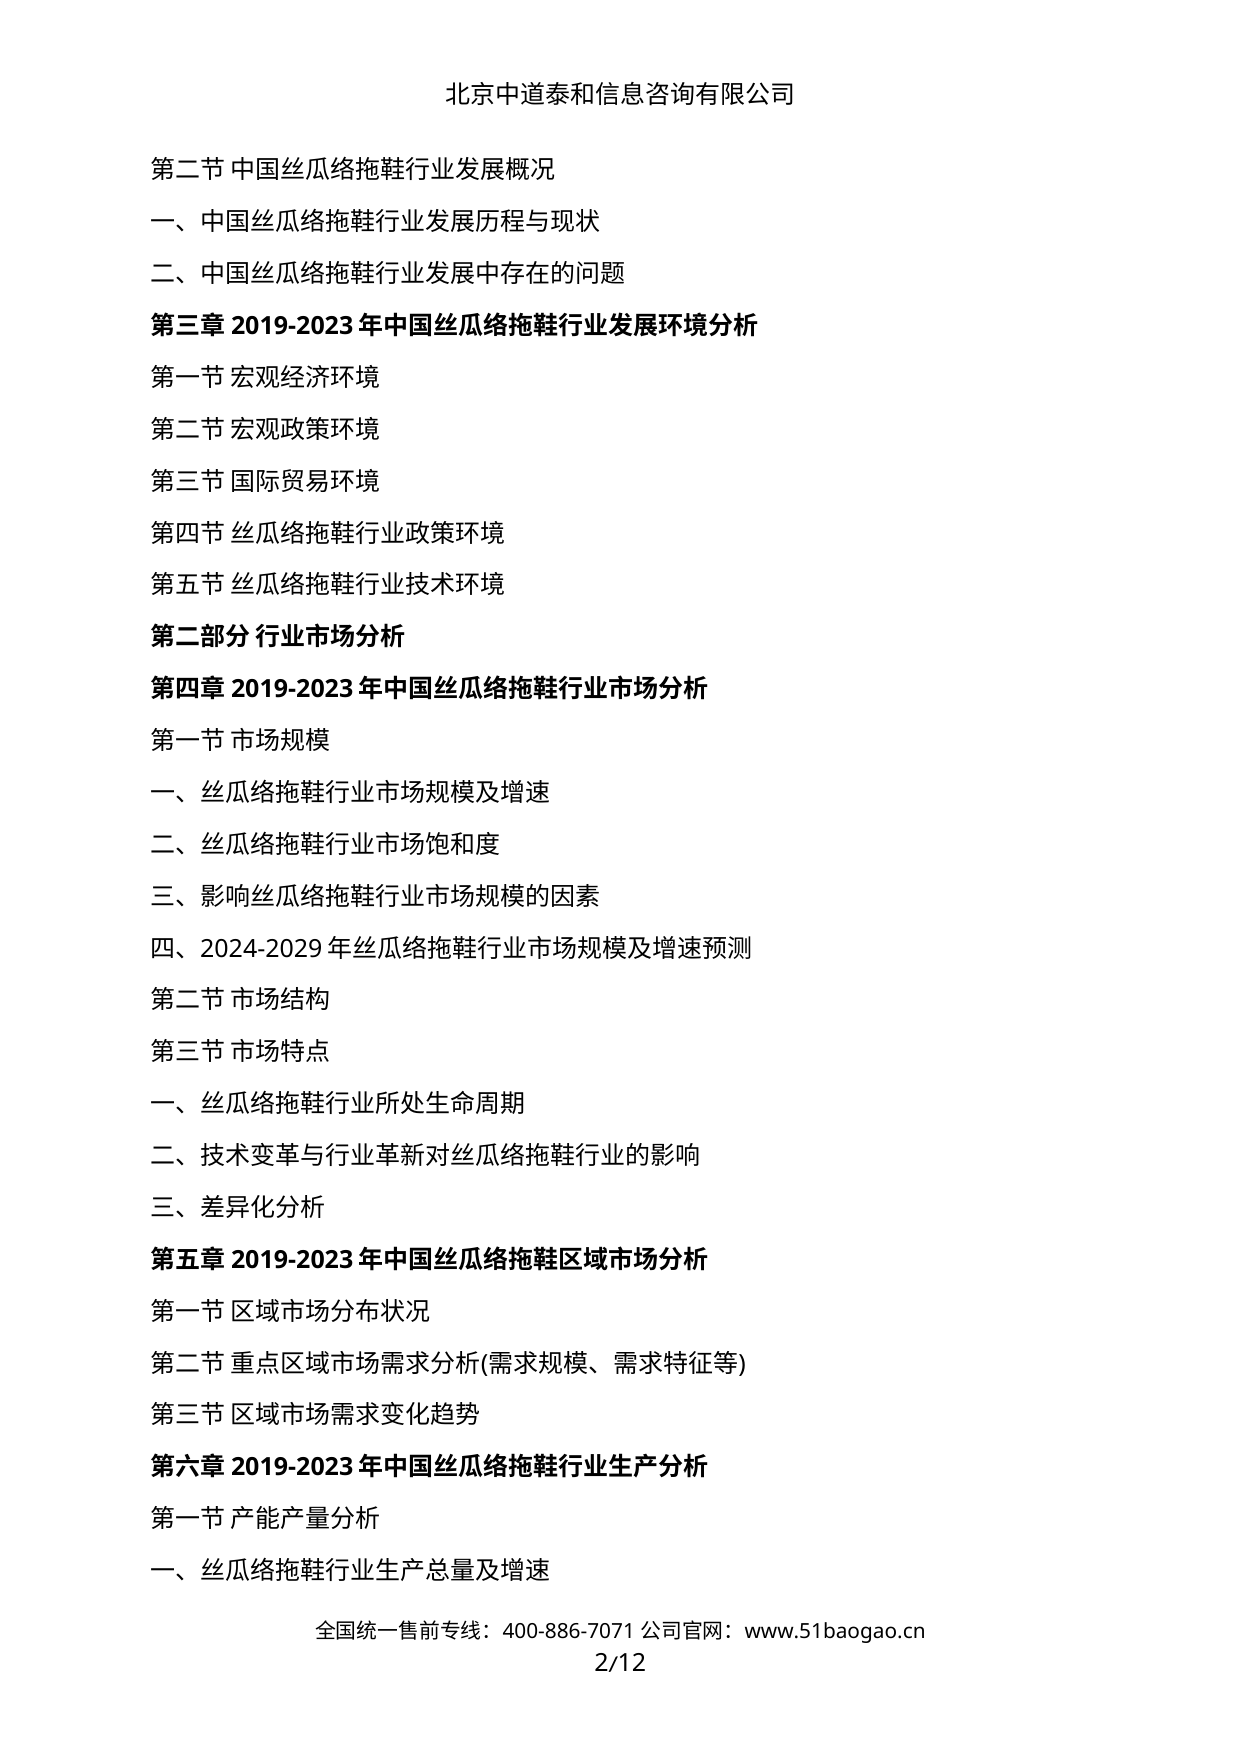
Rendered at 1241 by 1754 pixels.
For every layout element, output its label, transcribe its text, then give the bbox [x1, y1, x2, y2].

text 第二节 中国丝瓜络拖鞋行业发展概况 [150, 150, 1090, 186]
text 二、技术变革与行业革新对丝瓜络拖鞋行业的影响 [150, 1136, 1090, 1172]
text 第三节 区域市场需求变化趋势 [150, 1395, 1090, 1431]
text 三、影响丝瓜络拖鞋行业市场规模的因素 [150, 876, 1090, 912]
text 一、丝瓜络拖鞋行业生产总量及增速 [150, 1551, 1090, 1587]
text 第二节 宏观政策环境 [150, 409, 1090, 446]
text 二、中国丝瓜络拖鞋行业发展中存在的问题 [150, 254, 1090, 290]
text 第六章 2019-2023年中国丝瓜络拖鞋行业生产分析 [150, 1447, 1090, 1483]
text 第五节 丝瓜络拖鞋行业技术环境 [150, 565, 1090, 601]
text 二、丝瓜络拖鞋行业市场饱和度 [150, 824, 1090, 861]
text 第一节 宏观经济环境 [150, 357, 1090, 394]
text 第四节 丝瓜络拖鞋行业政策环境 [150, 513, 1090, 549]
text 四、2024-2029年丝瓜络拖鞋行业市场规模及增速预测 [150, 928, 1090, 964]
text 第二节 市场结构 [150, 980, 1090, 1016]
text 第一节 区域市场分布状况 [150, 1291, 1090, 1327]
text 第三节 市场特点 [150, 1032, 1090, 1068]
text 第三节 国际贸易环境 [150, 461, 1090, 497]
text 第四章 2019-2023年中国丝瓜络拖鞋行业市场分析 [150, 669, 1090, 705]
text 三、差异化分析 [150, 1187, 1090, 1224]
text 一、丝瓜络拖鞋行业所处生命周期 [150, 1084, 1090, 1120]
text 一、丝瓜络拖鞋行业市场规模及增速 [150, 772, 1090, 809]
text 第一节 市场规模 [150, 721, 1090, 757]
text 第二部分 行业市场分析 [150, 617, 1090, 653]
text 第一节 产能产量分析 [150, 1499, 1090, 1535]
text 第三章 2019-2023年中国丝瓜络拖鞋行业发展环境分析 [150, 306, 1090, 342]
text 一、中国丝瓜络拖鞋行业发展历程与现状 [150, 202, 1090, 238]
text 第二节 重点区域市场需求分析(需求规模、需求特征等) [150, 1343, 1090, 1379]
text 第五章 2019-2023年中国丝瓜络拖鞋区域市场分析 [150, 1239, 1090, 1276]
